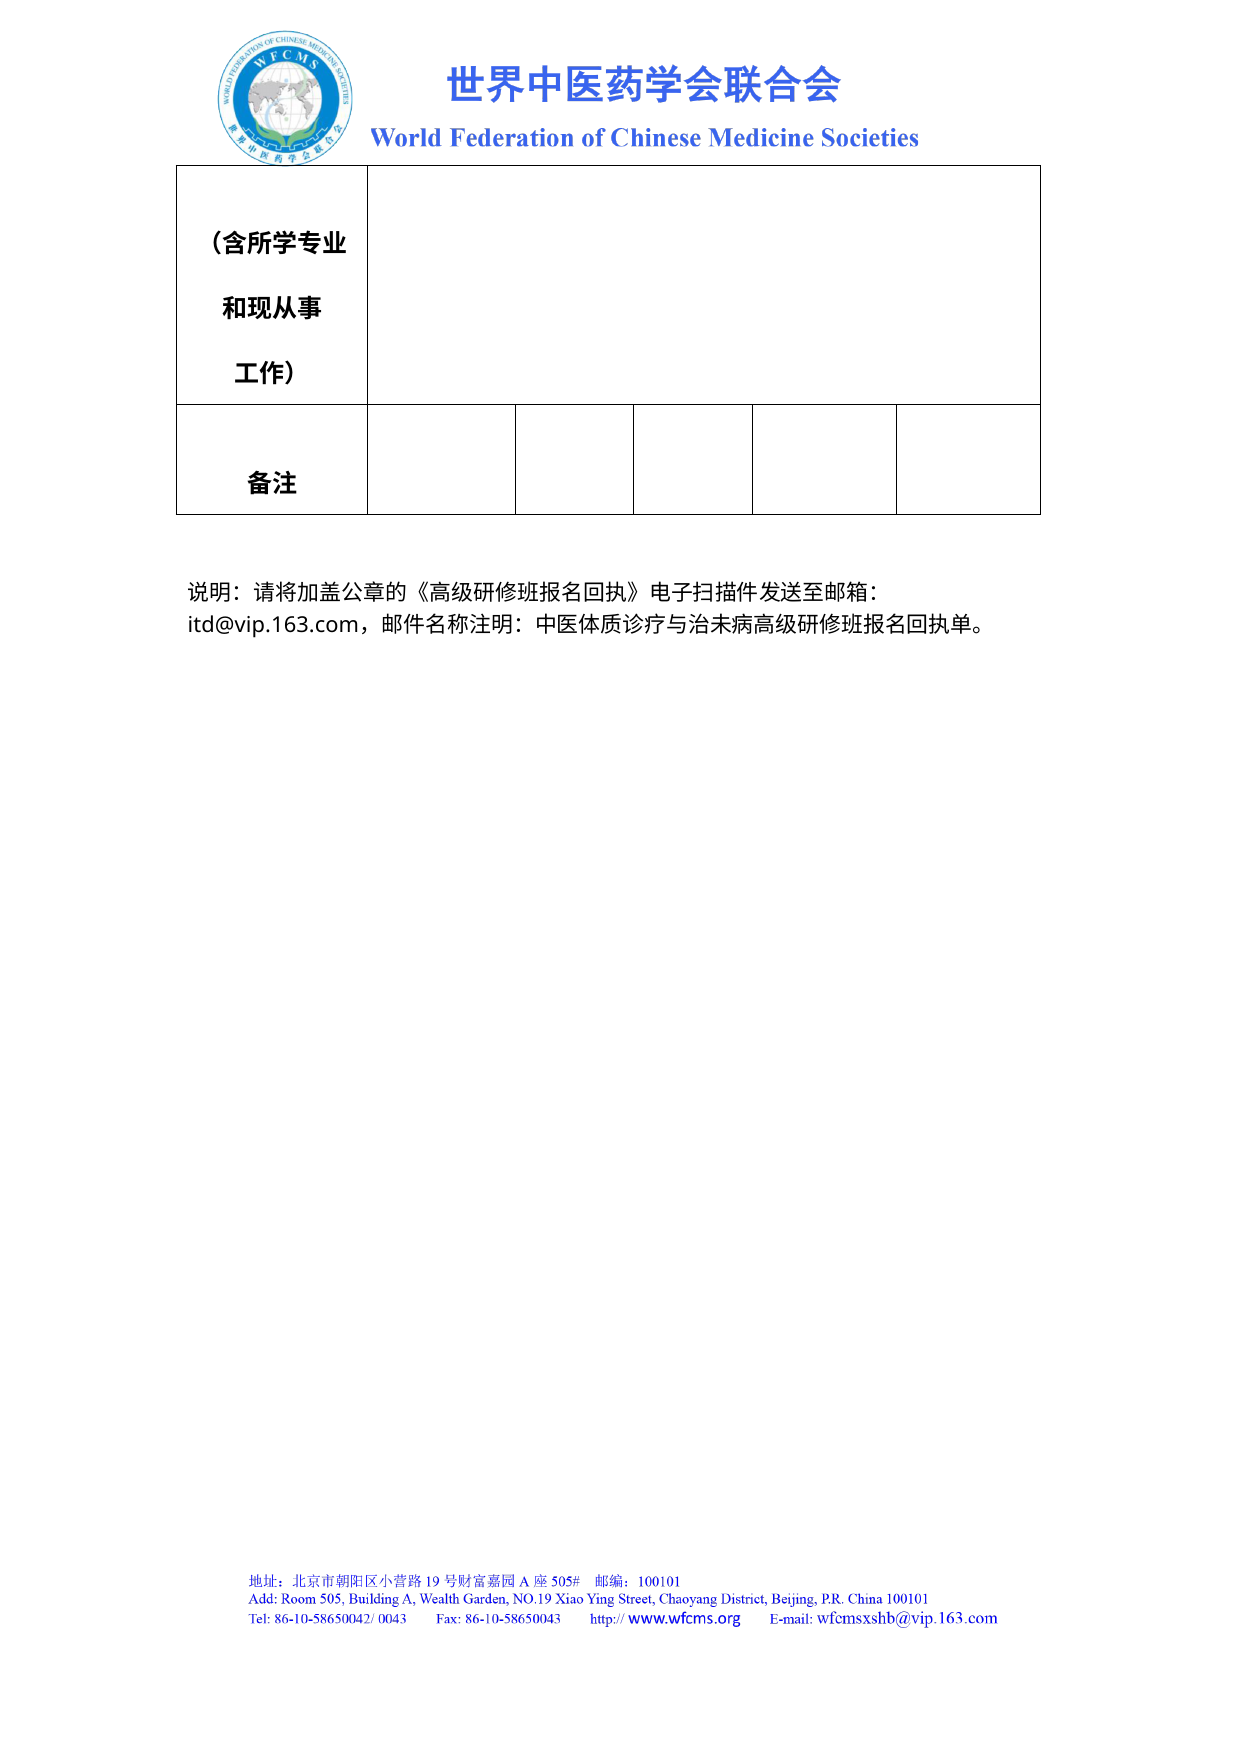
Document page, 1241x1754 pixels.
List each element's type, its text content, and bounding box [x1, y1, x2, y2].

table_cell [368, 405, 515, 514]
table_cell [634, 405, 752, 514]
picture [187, 1567, 1053, 1651]
table_cell [368, 166, 1040, 404]
text 说明：请将加盖公章的《高级研修班报名回执》电子扫描件发送至邮箱：itd@vip.163.com，邮件名称注明：中医体质诊疗与治未病高级研修班报名回执单。 [187, 574, 1053, 639]
picture [130, 25, 996, 172]
table_cell [753, 405, 896, 514]
table_cell 备注 [177, 405, 367, 514]
table_cell [516, 405, 633, 514]
table_cell [897, 405, 1040, 514]
table_cell 个人简要情况（含所学专业和现从事 工作） [177, 166, 367, 404]
